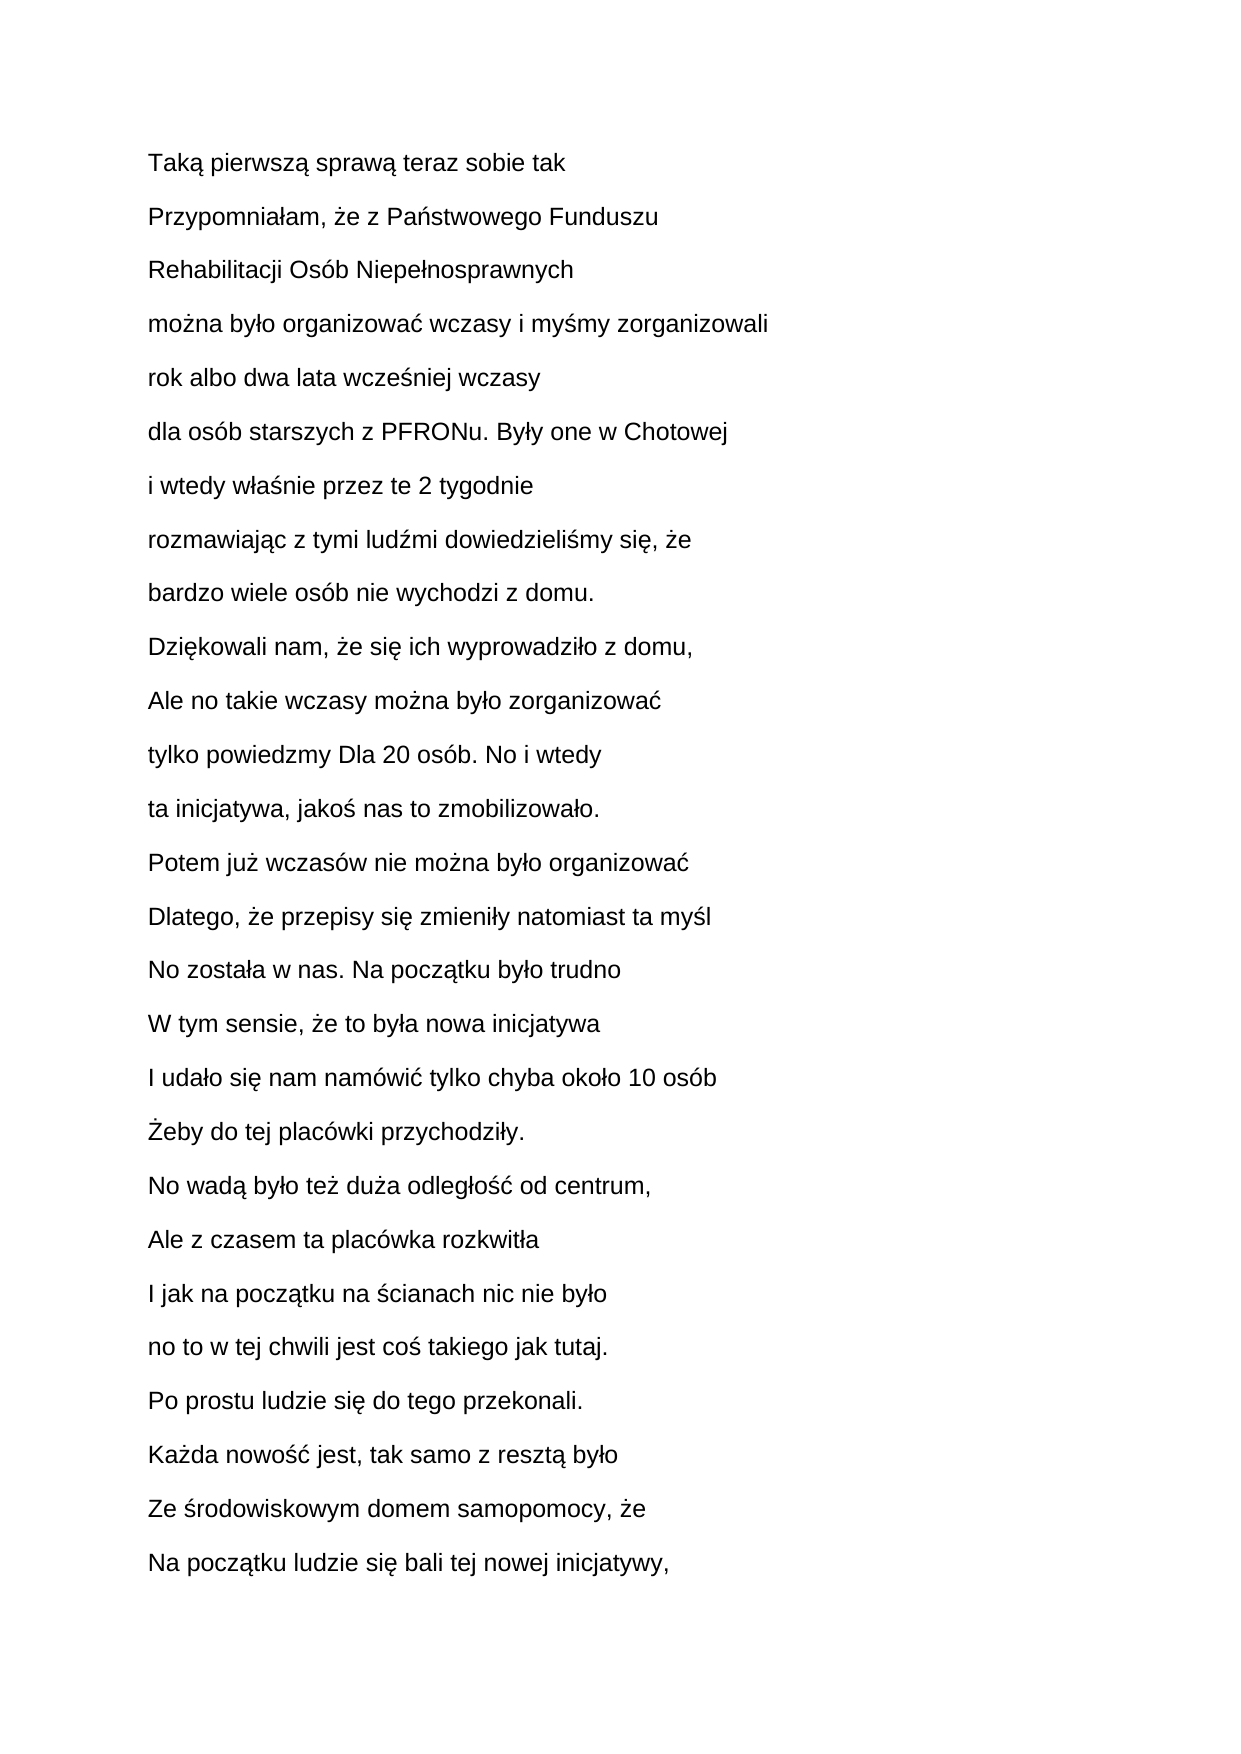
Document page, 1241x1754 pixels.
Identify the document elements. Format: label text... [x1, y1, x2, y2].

text no to w tej chwili jest coś takiego jak tutaj. [148, 1332, 1093, 1361]
text I udało się nam namówić tylko chyba około 10 osób [148, 1063, 1093, 1092]
text Przypomniałam, że z Państwowego Funduszu [148, 201, 1093, 230]
text rozmawiając z tymi ludźmi dowiedzieliśmy się, że [148, 524, 1093, 553]
text W tym sensie, że to była nowa inicjatywa [148, 1009, 1093, 1038]
text można było organizować wczasy i myśmy zorganizowali [148, 309, 1093, 338]
text Żeby do tej placówki przychodziły. [148, 1117, 1093, 1146]
text No wadą było też duża odległość od centrum, [148, 1171, 1093, 1199]
text Dlatego, że przepisy się zmieniły natomiast ta myśl [148, 902, 1093, 930]
text Każda nowość jest, tak samo z resztą było [148, 1440, 1093, 1469]
text Ze środowiskowym domem samopomocy, że [148, 1494, 1093, 1523]
text tylko powiedzmy Dla 20 osób. No i wtedy [148, 740, 1093, 769]
text Dziękowali nam, że się ich wyprowadziło z domu, [148, 632, 1093, 661]
text Po prostu ludzie się do tego przekonali. [148, 1386, 1093, 1415]
text Ale z czasem ta placówka rozkwitła [148, 1225, 1093, 1253]
text Rehabilitacji Osób Niepełnosprawnych [148, 255, 1093, 284]
text i wtedy właśnie przez te 2 tygodnie [148, 471, 1093, 499]
text Ale no takie wczasy można było zorganizować [148, 686, 1093, 715]
text dla osób starszych z PFRONu. Były one w Chotowej [148, 417, 1093, 446]
text ta inicjatywa, jakoś nas to zmobilizowało. [148, 794, 1093, 823]
text bardzo wiele osób nie wychodzi z domu. [148, 578, 1093, 607]
text No została w nas. Na początku było trudno [148, 955, 1093, 984]
text I jak na początku na ścianach nic nie było [148, 1278, 1093, 1307]
text Na początku ludzie się bali tej nowej inicjatywy, [148, 1548, 1093, 1577]
text rok albo dwa lata wcześniej wczasy [148, 363, 1093, 392]
text Taką pierwszą sprawą teraz sobie tak [148, 148, 1093, 176]
text Potem już wczasów nie można było organizować [148, 848, 1093, 876]
